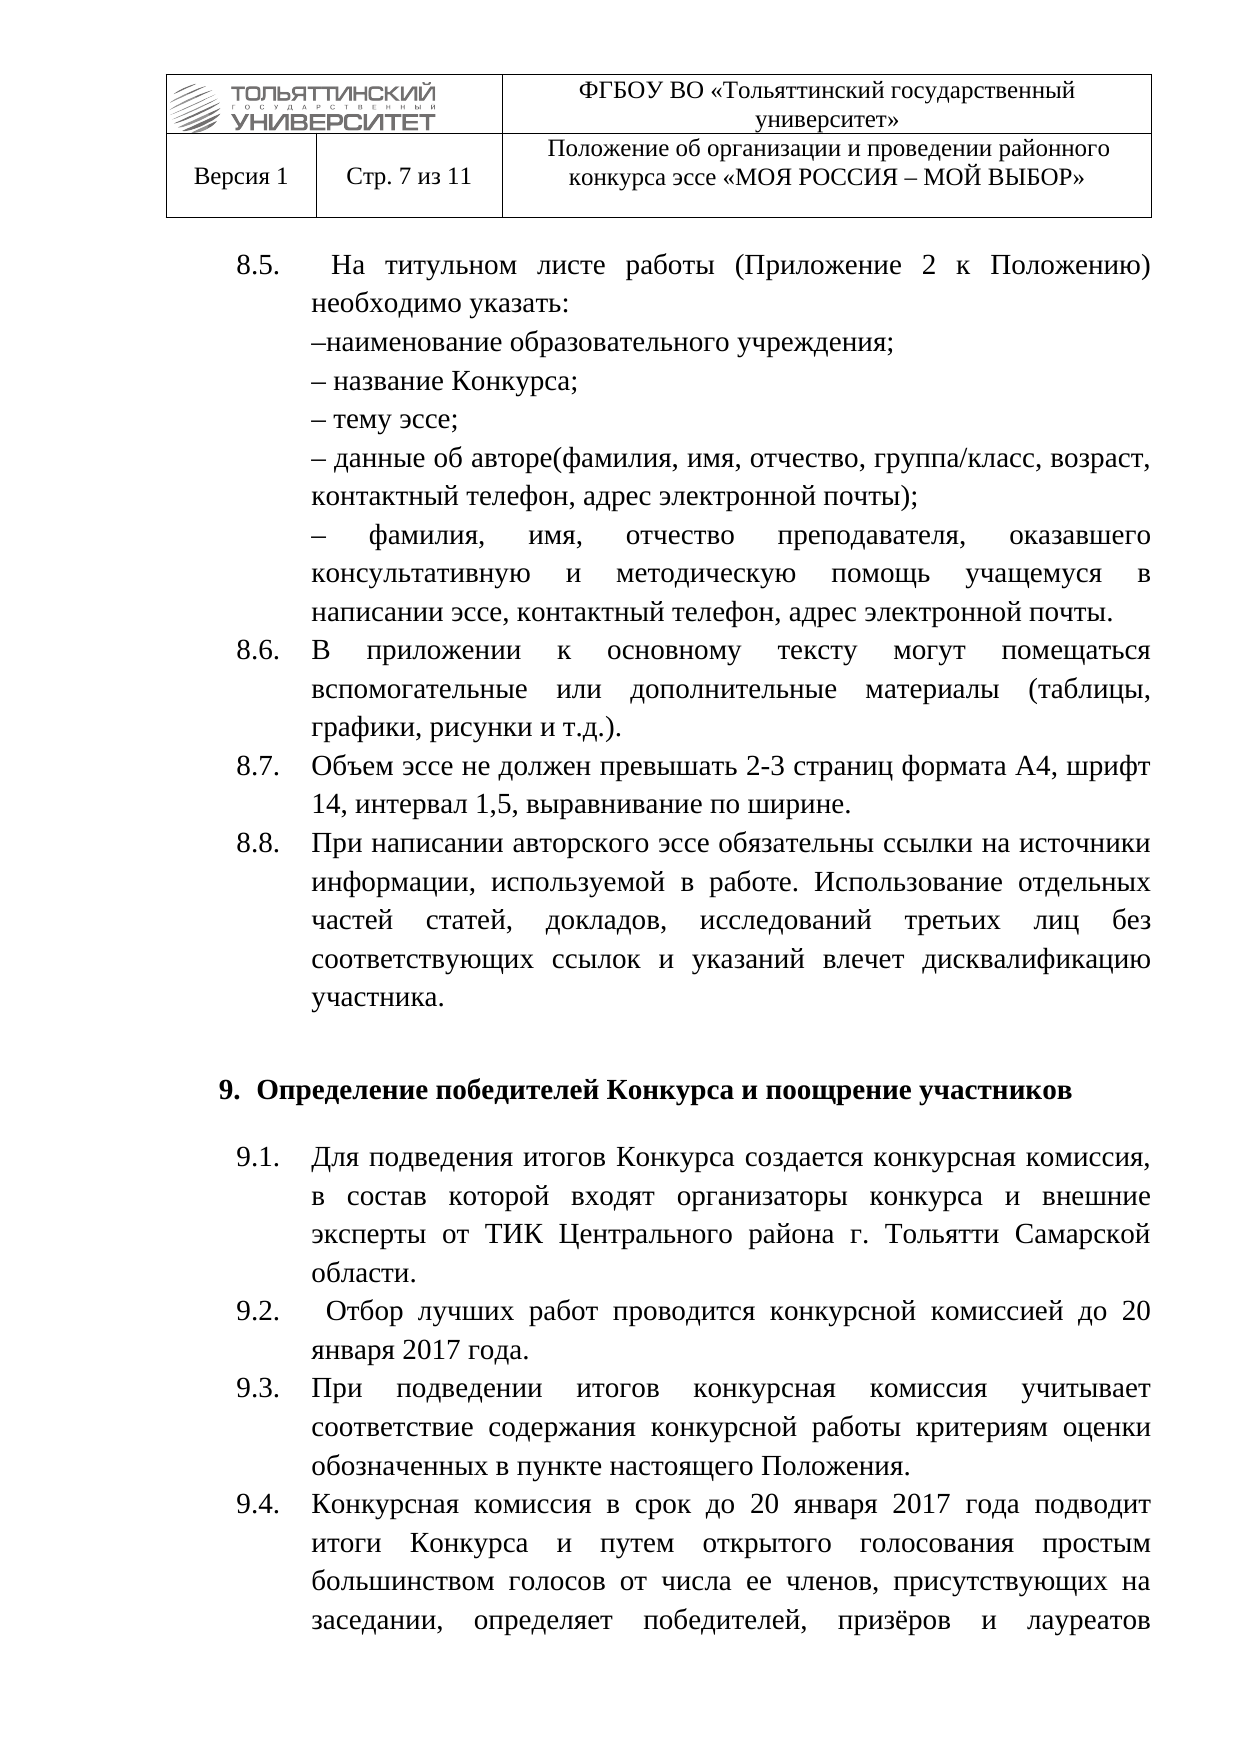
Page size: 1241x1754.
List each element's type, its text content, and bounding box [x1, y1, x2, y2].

list На титульном листе работы (Приложение 2 к Положению) необходимо указать: [236, 247, 1152, 319]
list В приложении к основному тексту могут помещаться вспомогательные или дополнительные материалы (таблицы, графики, рисунки и т.д.). [236, 632, 1152, 743]
list Объем эссе не должен превышать 2-3 страниц формата А4, шрифт 14, интервал 1,5, выравнивание по ширине. [236, 748, 1152, 820]
list При подведении итогов конкурсная комиссия учитывает соответствие содержания конкурсной работы критериям оценки обозначенных в пункте настоящего Положения. [236, 1371, 1152, 1481]
list –наименование образовательного учреждения; [311, 324, 1152, 358]
list – тему эссе; [311, 401, 1152, 435]
list Отбор лучших работ проводится конкурсной комиссией до 20 января 2017 года. [236, 1293, 1152, 1366]
list – название Конкурса; [311, 363, 1152, 396]
list – фамилия, имя, отчество преподавателя, оказавшего консультативную и методическую помощь учащемуся в написании эссе, контактный телефон, адрес электронной почты. [311, 517, 1152, 627]
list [236, 1486, 1152, 1635]
list – данные об авторе(фамилия, имя, отчество, группа/класс, возраст, контактный телефон, адрес электронной почты); [311, 440, 1152, 512]
list Определение победителей Конкурса и поощрение участников [140, 1072, 1152, 1106]
list Для подведения итогов Конкурса создается конкурсная комиссия, в состав которой входят организаторы конкурса и внешние эксперты от ТИК Центрального района г. Тольятти Самарской области. [236, 1139, 1152, 1288]
list При написании авторского эссе обязательны ссылки на источники информации, используемой в работе. Использование отдельных частей статей, докладов, исследований третьих лиц без соответствующих ссылок и указаний влечет дисквалификацию участника. [236, 825, 1152, 1013]
